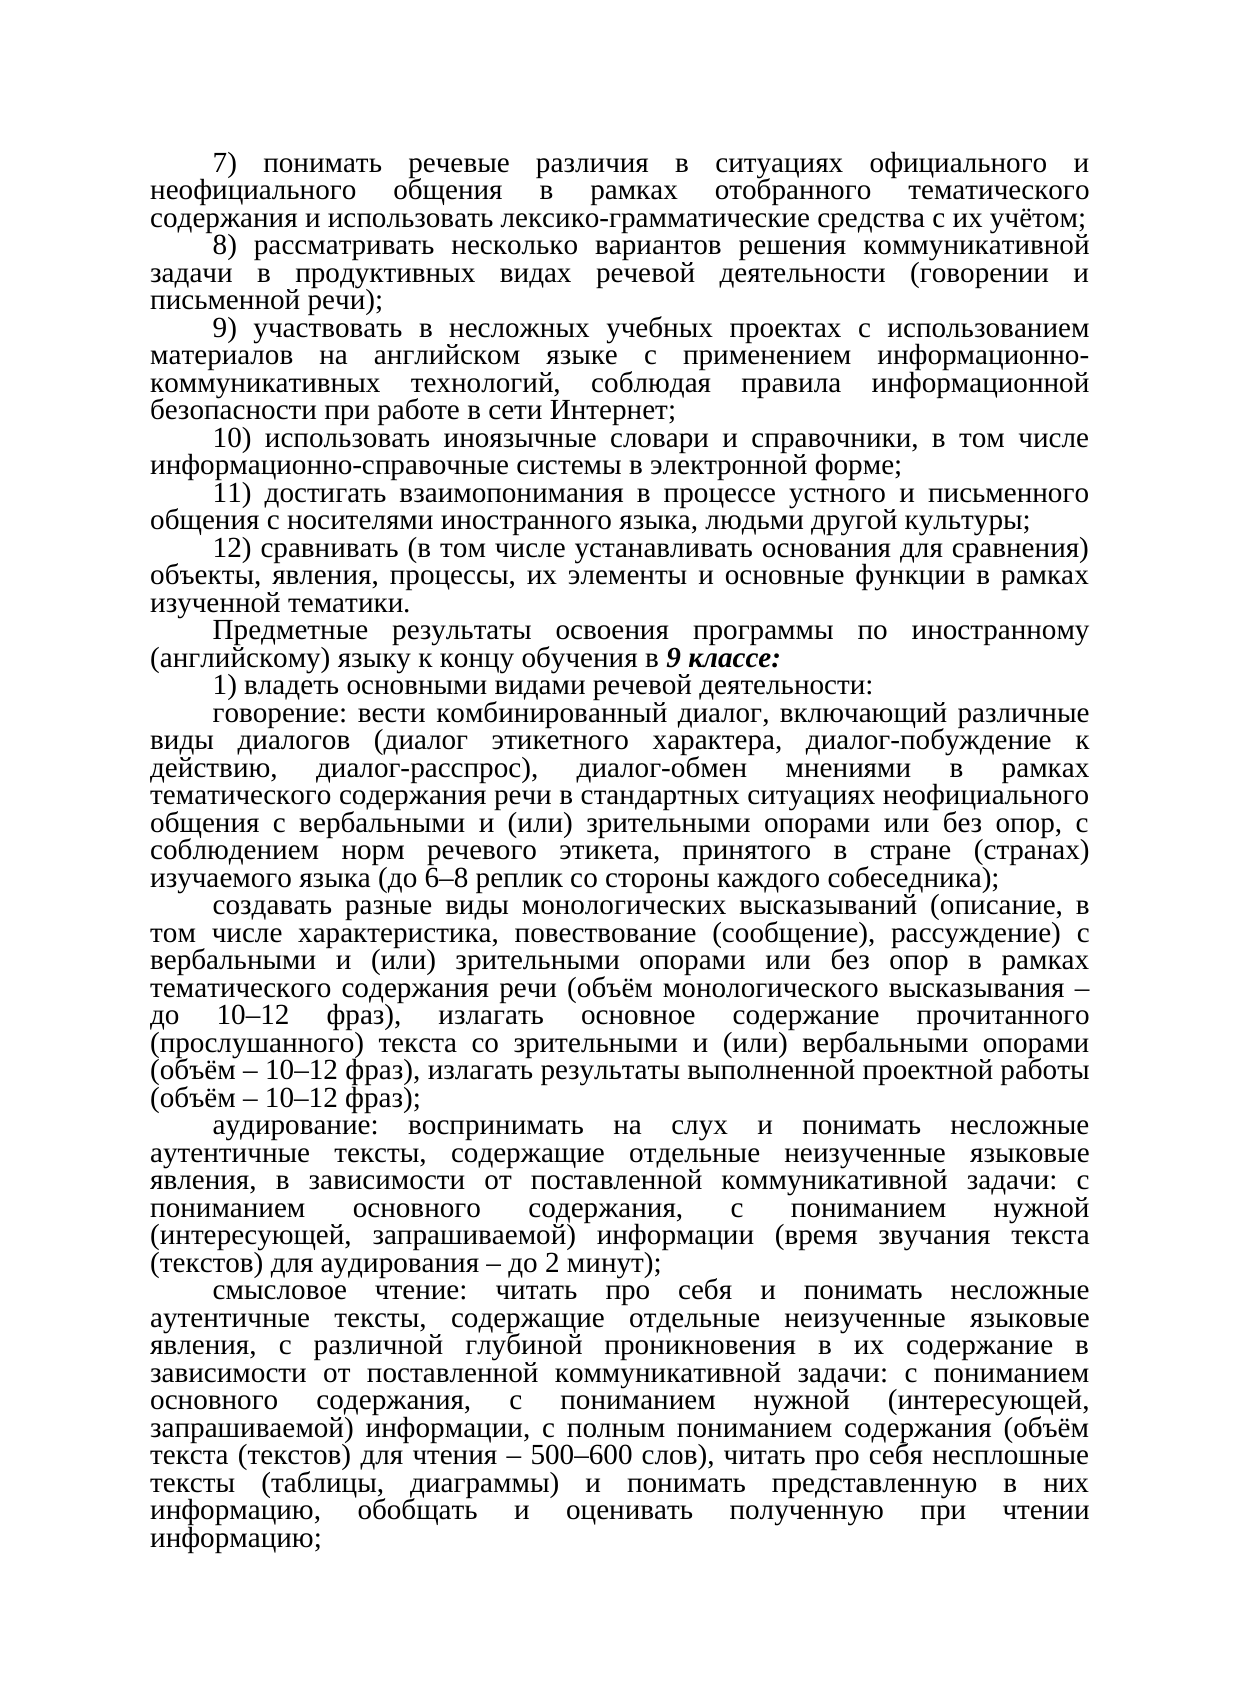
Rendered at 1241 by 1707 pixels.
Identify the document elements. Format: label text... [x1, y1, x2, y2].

text 1) владеть основными видами речевой деятельности: [150, 672, 1090, 700]
text смысловое чтение: читать про себя и понимать несложные аутентичные тексты, содержащие отдельные неизученные языковые явления, с различной глубиной проникновения в их содержание в зависимости от поставленной коммуникативной задачи: с пониманием основного содержания, с пониманием нужной (интересующей, запрашиваемой) информации, с полным пониманием содержания (объём текста (текстов) для чтения – 500–600 слов), читать про себя несплошные тексты (таблицы, диаграммы) и понимать представленную в них информацию, обобщать и оценивать полученную при чтении информацию; [150, 1277, 1090, 1552]
text 10) использовать иноязычные словари и справочники, в том числе информационно-справочные системы в электронной форме; [150, 425, 1090, 480]
text 7) понимать речевые различия в ситуациях официального и неофициального общения в рамках отобранного тематического содержания и использовать лексико-грамматические средства с их учётом; [150, 150, 1090, 232]
text создавать разные виды монологических высказываний (описание, в том числе характеристика, повествование (сообщение), рассуждение) с вербальными и (или) зрительными опорами или без опор в рамках тематического содержания речи (объём монологического высказывания – до 10–12 фраз), излагать основное содержание прочитанного (прослушанного) текста со зрительными и (или) вербальными опорами (объём – 10–12 фраз), излагать результаты выполненной проектной работы (объём – 10–12 фраз); [150, 892, 1090, 1112]
text 12) сравнивать (в том числе устанавливать основания для сравнения) объекты, явления, процессы, их элементы и основные функции в рамках изученной тематики. [150, 535, 1090, 617]
text 11) достигать взаимопонимания в процессе устного и письменного общения с носителями иностранного языка, людьми другой культуры; [150, 480, 1090, 535]
text говорение: вести комбинированный диалог, включающий различные виды диалогов (диалог этикетного характера, диалог-побуждение к действию, диалог-расспрос), диалог-обмен мнениями в рамках тематического содержания речи в стандартных ситуациях неофициального общения с вербальными и (или) зрительными опорами или без опор, с соблюдением норм речевого этикета, принятого в стране (странах) изучаемого языка (до 6–8 реплик со стороны каждого собеседника); [150, 700, 1090, 892]
text 8) рассматривать несколько вариантов решения коммуникативной задачи в продуктивных видах речевой деятельности (говорении и письменной речи); [150, 232, 1090, 315]
text аудирование: воспринимать на слух и понимать несложные аутентичные тексты, содержащие отдельные неизученные языковые явления, в зависимости от поставленной коммуникативной задачи: с пониманием основного содержания, с пониманием нужной (интересующей, запрашиваемой) информации (время звучания текста (текстов) для аудирования – до 2 минут); [150, 1112, 1090, 1277]
text 9) участвовать в несложных учебных проектах с использованием материалов на английском языке с применением информационно-коммуникативных технологий, соблюдая правила информационной безопасности при работе в сети Интернет; [150, 315, 1090, 425]
text Предметные результаты освоения программы по иностранному (английскому) языку к концу обучения в 9 классе: [150, 617, 1090, 672]
